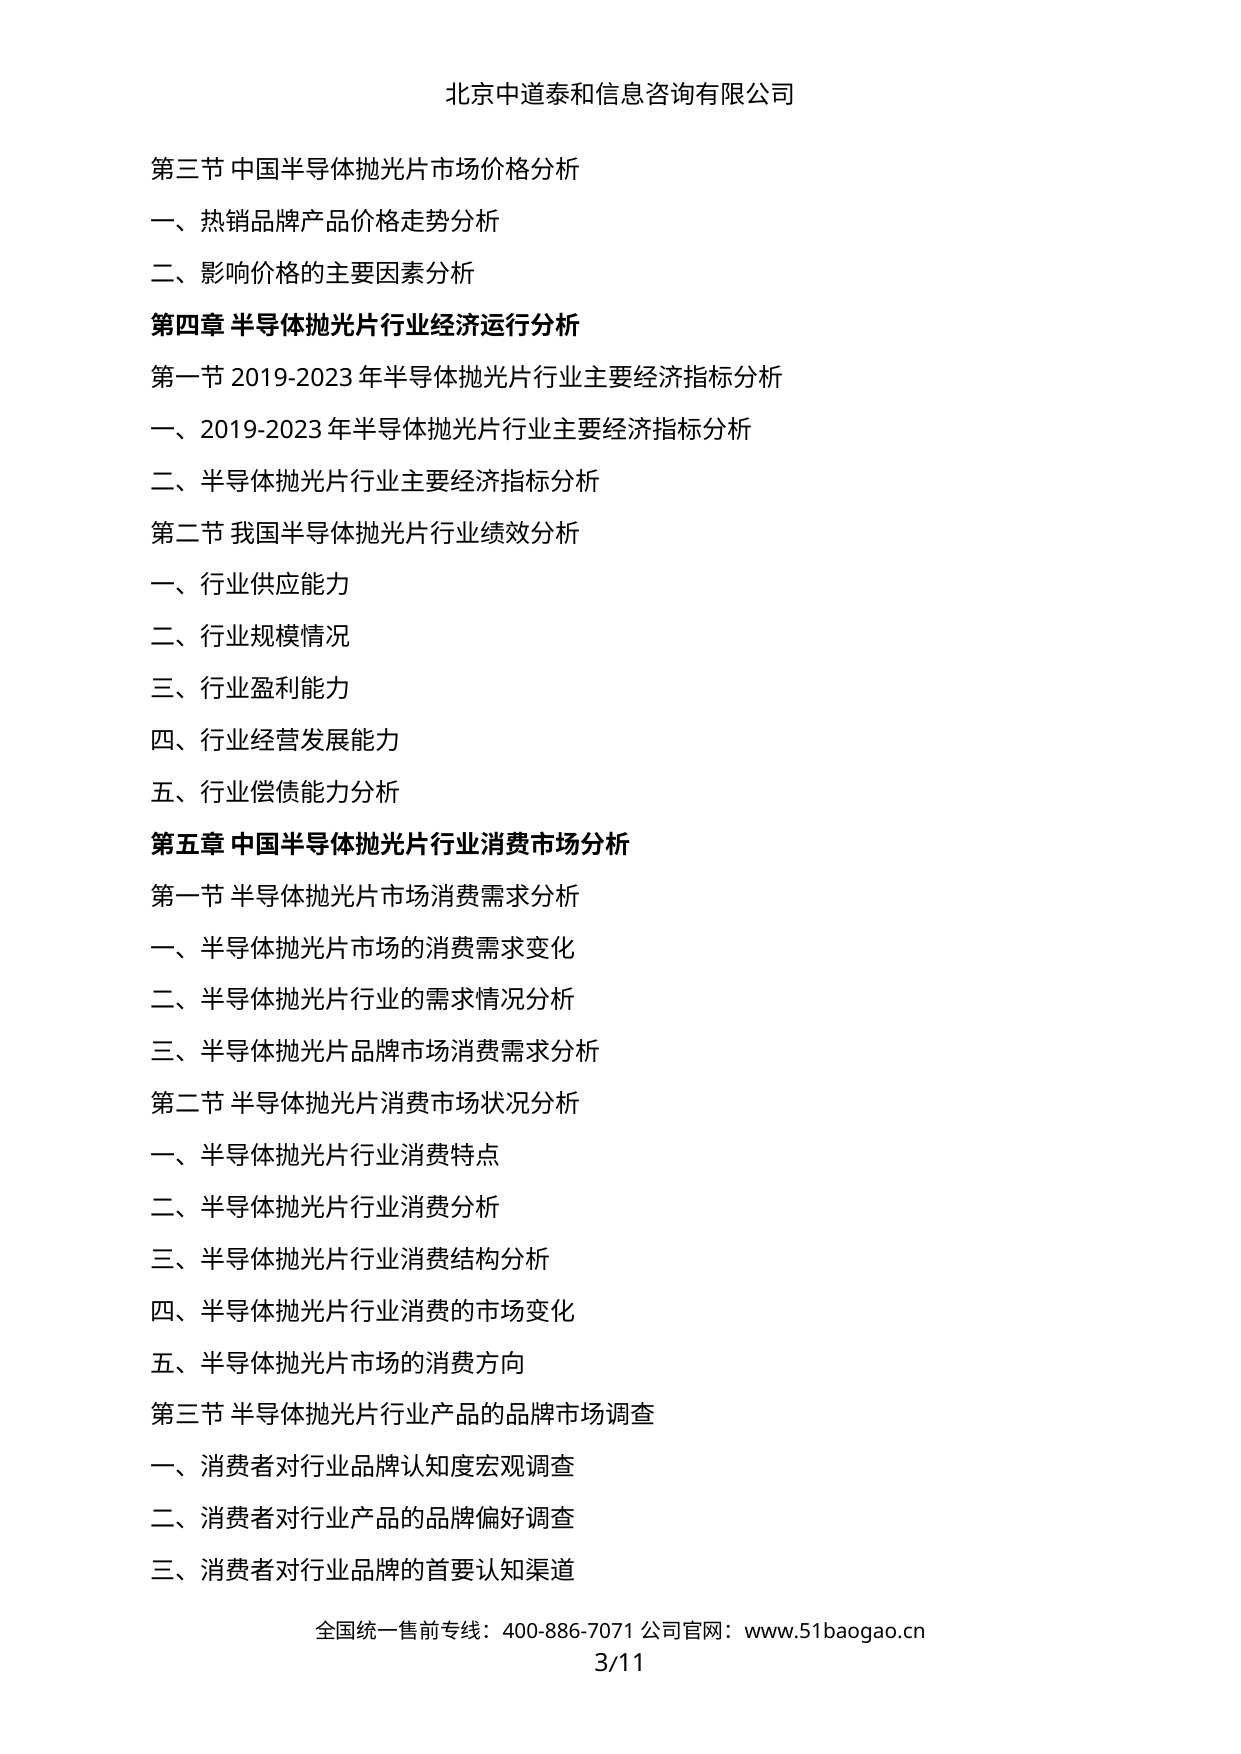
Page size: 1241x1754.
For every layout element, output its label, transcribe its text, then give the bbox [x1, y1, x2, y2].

text 三、半导体抛光片行业消费结构分析 [150, 1239, 1090, 1276]
text 第三节 半导体抛光片行业产品的品牌市场调查 [150, 1395, 1090, 1431]
text 第一节 半导体抛光片市场消费需求分析 [150, 876, 1090, 912]
text 第一节 2019-2023年半导体抛光片行业主要经济指标分析 [150, 357, 1090, 394]
text 四、半导体抛光片行业消费的市场变化 [150, 1291, 1090, 1327]
text 二、消费者对行业产品的品牌偏好调查 [150, 1499, 1090, 1535]
text 三、半导体抛光片品牌市场消费需求分析 [150, 1032, 1090, 1068]
text 一、半导体抛光片行业消费特点 [150, 1136, 1090, 1172]
text 第四章 半导体抛光片行业经济运行分析 [150, 306, 1090, 342]
text 第三节 中国半导体抛光片市场价格分析 [150, 150, 1090, 186]
text 一、行业供应能力 [150, 565, 1090, 601]
text 二、行业规模情况 [150, 617, 1090, 653]
text 一、消费者对行业品牌认知度宏观调查 [150, 1447, 1090, 1483]
text 五、半导体抛光片市场的消费方向 [150, 1343, 1090, 1379]
text 第二节 半导体抛光片消费市场状况分析 [150, 1084, 1090, 1120]
text 二、半导体抛光片行业的需求情况分析 [150, 980, 1090, 1016]
text 二、半导体抛光片行业主要经济指标分析 [150, 461, 1090, 497]
text 一、半导体抛光片市场的消费需求变化 [150, 928, 1090, 964]
text 五、行业偿债能力分析 [150, 772, 1090, 809]
text 四、行业经营发展能力 [150, 721, 1090, 757]
text 三、消费者对行业品牌的首要认知渠道 [150, 1551, 1090, 1587]
text 二、半导体抛光片行业消费分析 [150, 1187, 1090, 1224]
text 三、行业盈利能力 [150, 669, 1090, 705]
text 第二节 我国半导体抛光片行业绩效分析 [150, 513, 1090, 549]
text 一、热销品牌产品价格走势分析 [150, 202, 1090, 238]
text 二、影响价格的主要因素分析 [150, 254, 1090, 290]
text 第五章 中国半导体抛光片行业消费市场分析 [150, 824, 1090, 861]
text 一、2019-2023年半导体抛光片行业主要经济指标分析 [150, 409, 1090, 446]
